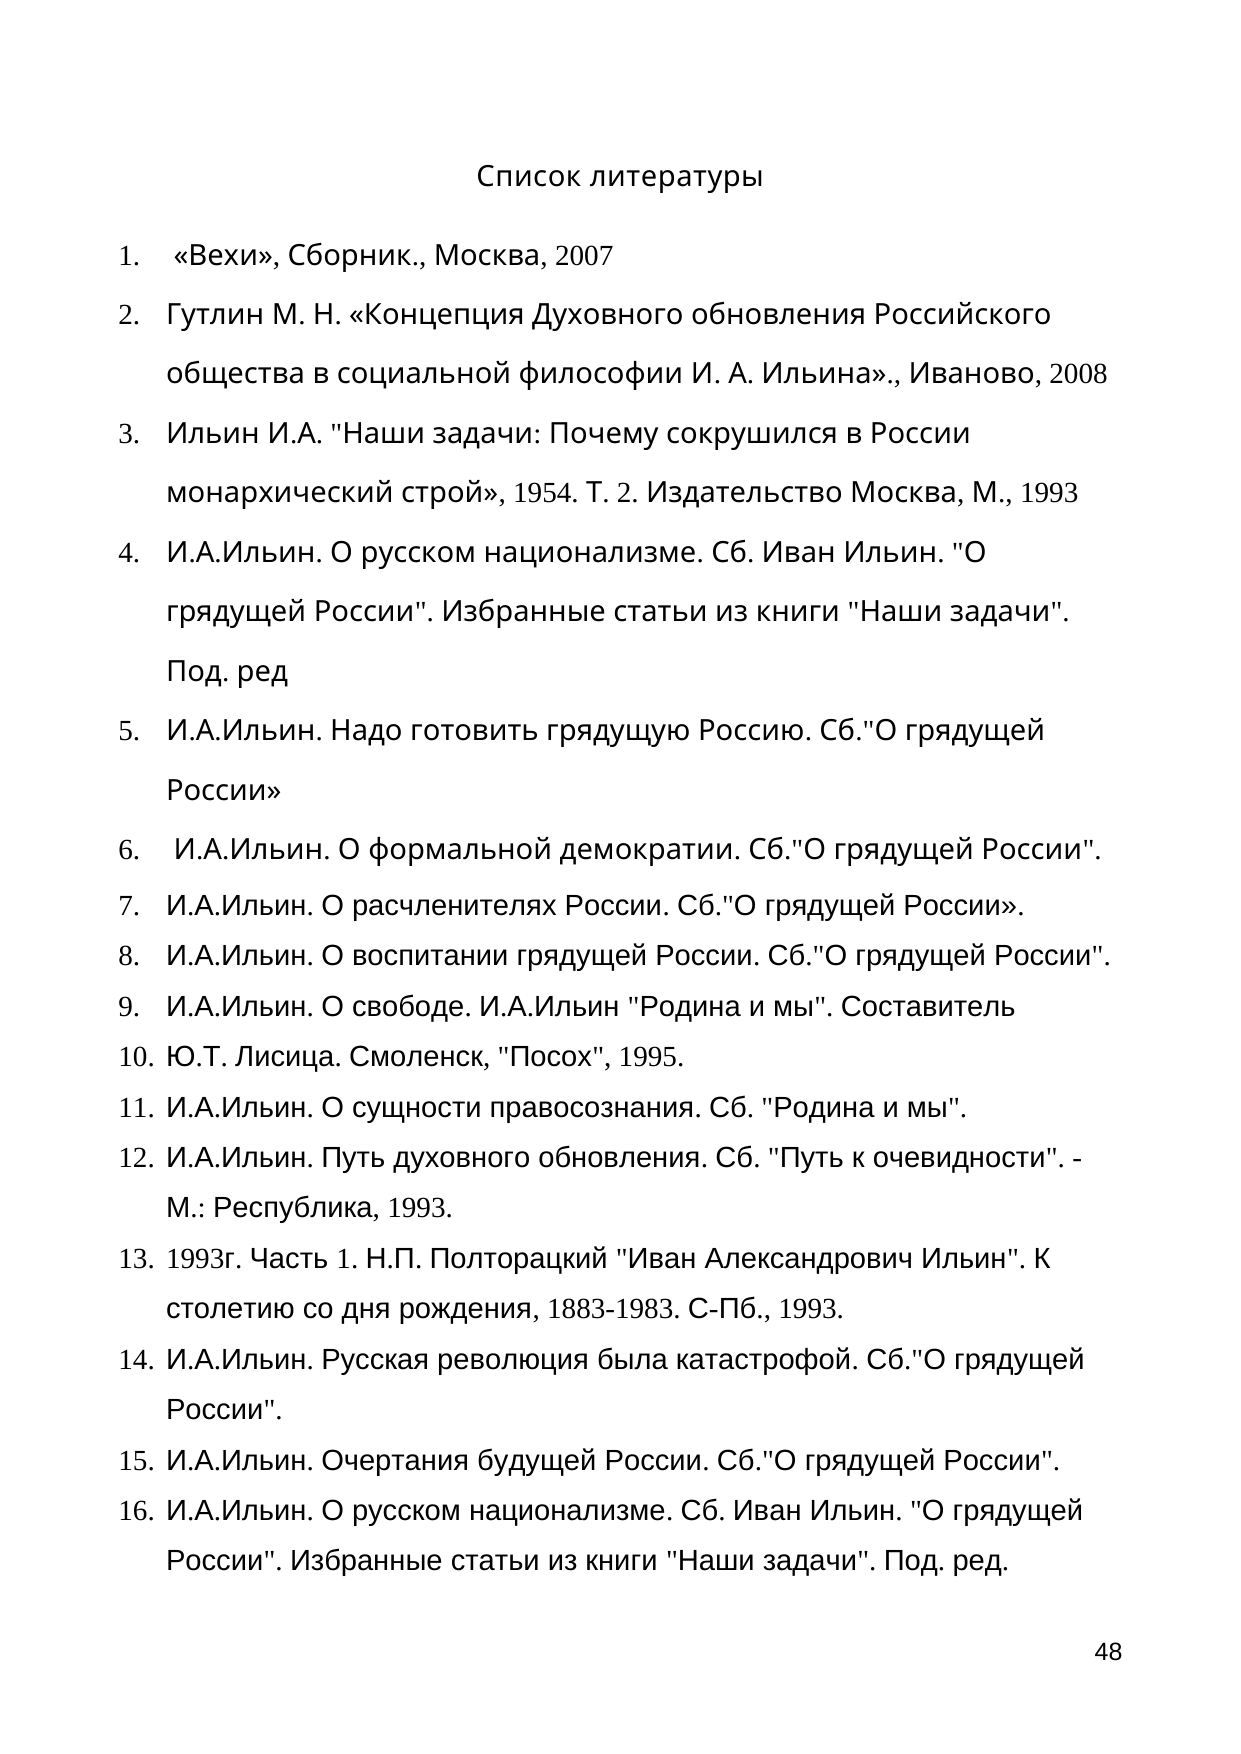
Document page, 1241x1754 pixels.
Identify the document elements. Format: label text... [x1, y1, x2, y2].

list И.А.Ильин. Путь духовного обновления. Сб. "Путь к очевидности". - М.: Республика, 1993. [118, 1303, 1122, 1387]
list И.А.Ильин. О русском национализме. Сб. Иван Ильин. "О грядущей России". Избранные статьи из книги "Наши задачи". Под. ред [118, 612, 1122, 771]
list Ильин И.А. "Наши задачи: Почему сокрушился в России монархический строй», 1954. Т. 2. Издательство Москва, М., 1993 [118, 466, 1122, 566]
list Ю.Т. Лисица. Смоленск, "Посох", 1995. [118, 1202, 1122, 1235]
list И.А.Ильин. Русская революция была катастрофой. Сб."О грядущей России". [118, 1504, 1122, 1588]
list «Вехи», Сборник., Москва, 2007 [118, 234, 1122, 273]
list И.А.Ильин. О формальной демократии. Сб."О грядущей России". [118, 964, 1122, 1004]
list И.А.Ильин. О свободе. И.А.Ильин "Родина и мы". Составитель [118, 1151, 1122, 1185]
list Гутлин М. Н. «Концепция Духовного обновления Российского общества в социальной философии И. А. Ильина»., Иваново, 2008 [118, 320, 1122, 419]
list И.А.Ильин. О воспитании грядущей России. Сб."О грядущей России". [118, 1101, 1122, 1134]
list 1993г. Часть 1. Н.П. Полторацкий "Иван Александрович Ильин". К столетию со дня рождения, 1883-1983. С-Пб., 1993. [118, 1403, 1122, 1487]
list И.А.Ильин. Надо готовить грядущую Россию. Сб."О грядущей России» [118, 818, 1122, 917]
list И.А.Ильин. О расчленителях России. Сб."О грядущей России». [118, 1051, 1122, 1084]
text Список литературы [118, 156, 1122, 195]
list И.А.Ильин. О сущности правосознания. Сб. "Родина и мы". [118, 1252, 1122, 1286]
